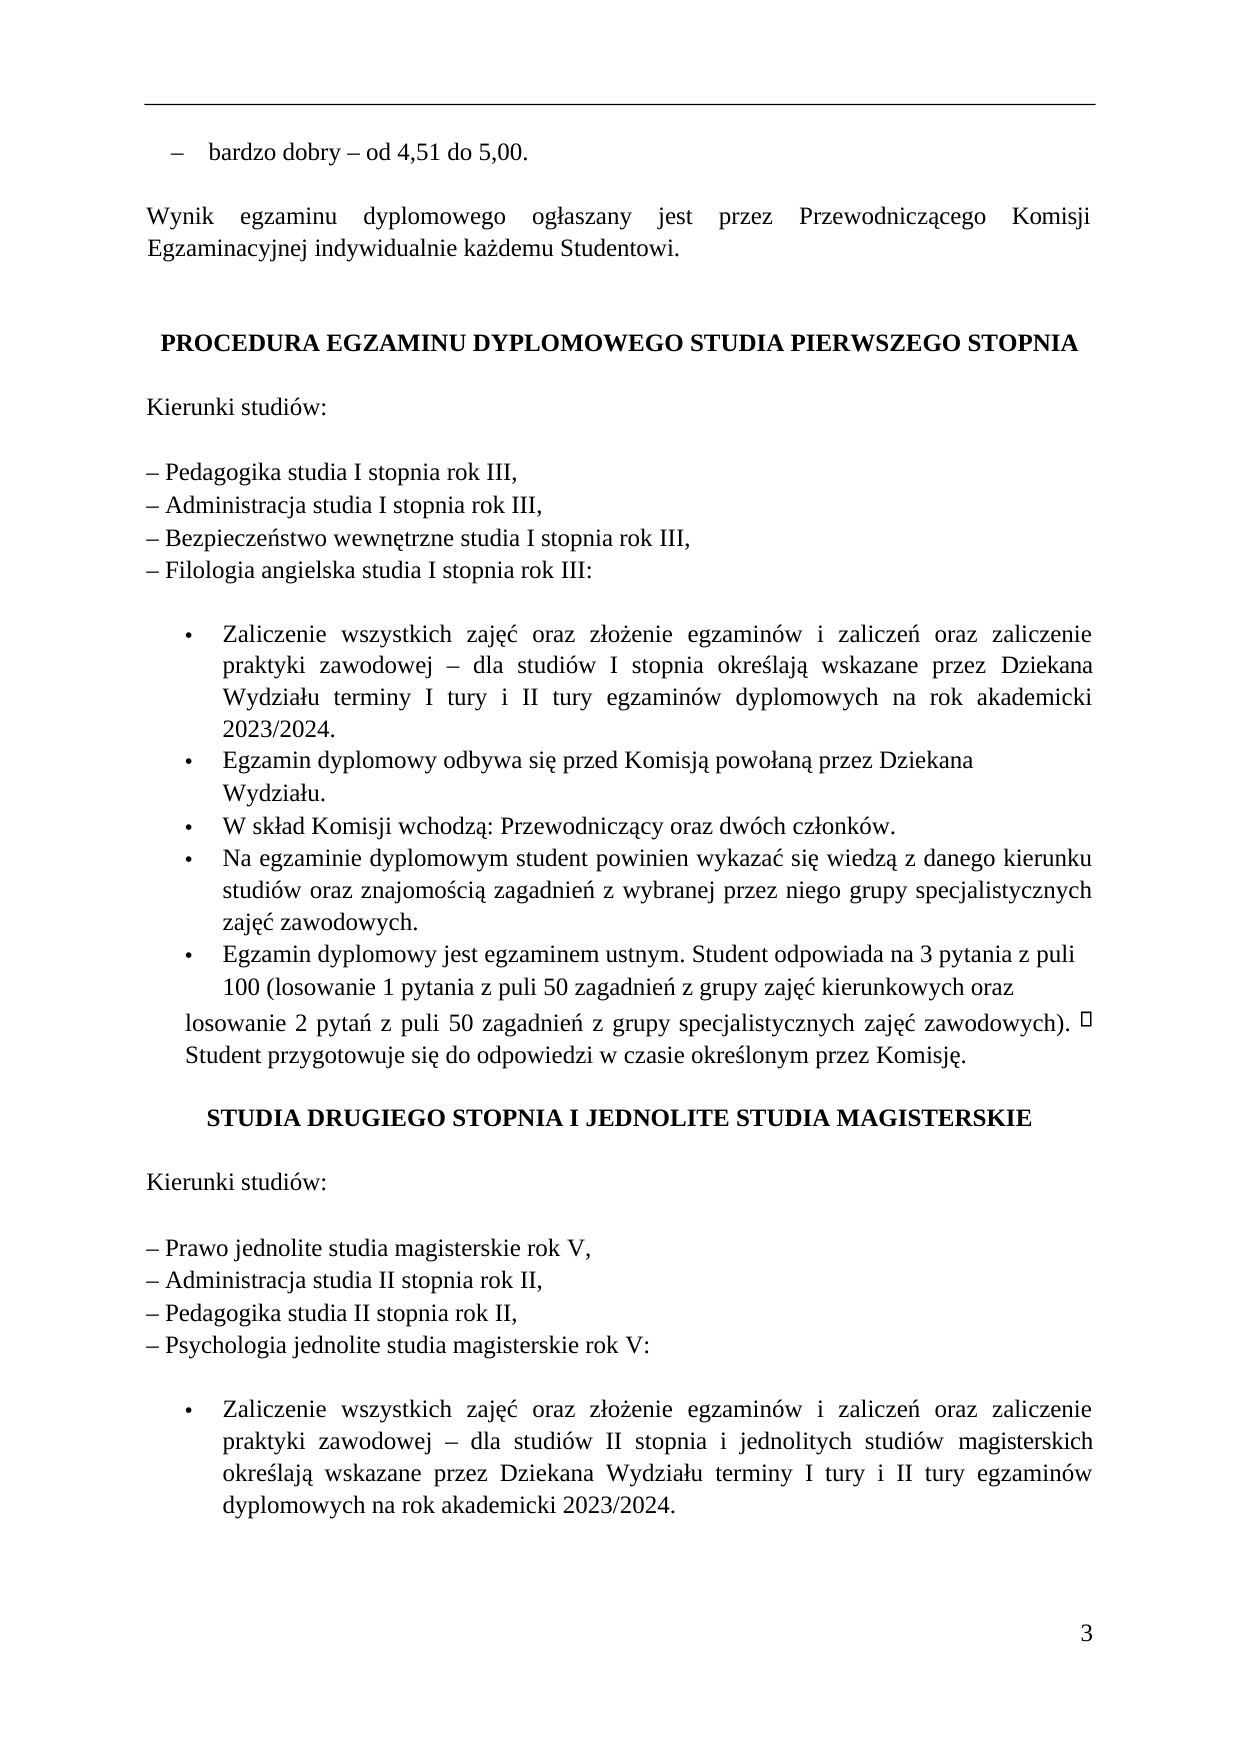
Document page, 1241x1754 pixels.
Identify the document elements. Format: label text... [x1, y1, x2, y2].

text Wynik egzaminu dyplomowego ogłaszany jest przez Przewodniczącego Komisji Egzaminacyjnej indywidualnie każdemu Studentowi. [146, 201, 1093, 262]
list Na egzaminie dyplomowym student powinien wykazać się wiedzą z danego kierunku studiów oraz znajomością zagadnień z wybranej przez niego grupy specjalistycznych zajęć zawodowych. [185, 843, 1093, 936]
list Zaliczenie wszystkich zajęć oraz złożenie egzaminów i zaliczeń oraz zaliczenie praktyki zawodowej ‒ dla studiów I stopnia określają wskazane przez Dziekana Wydziału terminy I tury i II tury egzaminów dyplomowych na rok akademicki 2023/2024. [185, 619, 1093, 742]
list Pedagogika studia II stopnia rok II, [146, 1298, 1119, 1327]
list Administracja studia II stopnia rok II, [146, 1265, 1119, 1294]
list Prawo jednolite studia magisterskie rok V, [146, 1233, 1119, 1261]
text losowanie 2 pytań z puli 50 zagadnień z grupy specjalistycznych zajęć zawodowych). Student przygotowuje się do odpowiedzi w czasie określonym przez Komisję. [185, 1004, 1107, 1068]
subtitle STUDIA DRUGIEGO STOPNIA I JEDNOLITE STUDIA MAGISTERSKIE [158, 1103, 1081, 1132]
list bardzo dobry – od 4,51 do 5,00. [171, 137, 1119, 166]
list Egzamin dyplomowy odbywa się przed Komisją powołaną przez Dziekana Wydziału. [185, 746, 974, 807]
list Administracja studia I stopnia rok III, [146, 490, 1119, 519]
list Filologia angielska studia I stopnia rok III: [146, 555, 1119, 584]
list W skład Komisji wchodzą: Przewodniczący oraz dwóch członków. [185, 811, 1119, 839]
text Kierunki studiów: [146, 1167, 1119, 1196]
list Egzamin dyplomowy jest egzaminem ustnym. Student odpowiada na 3 pytania z puli [185, 939, 1119, 968]
list Bezpieczeństwo wewnętrzne studia I stopnia rok III, [146, 523, 1119, 552]
list Zaliczenie wszystkich zajęć oraz złożenie egzaminów i zaliczeń oraz zaliczenie praktyki zawodowej ‒ dla studiów II stopnia i jednolitych studiów magisterskich określają wskazane przez Dziekana Wydziału terminy I tury i II tury egzaminów dyplomowych na rok akademicki 2023/2024. [185, 1394, 1093, 1518]
subtitle PROCEDURA EGZAMINU DYPLOMOWEGO STUDIA PIERWSZEGO STOPNIA [158, 328, 1081, 357]
text 100 (losowanie 1 pytania z puli 50 zagadnień z grupy zajęć kierunkowych oraz [222, 972, 1119, 1001]
list Pedagogika studia I stopnia rok III, [146, 457, 1119, 486]
picture [1079, 1003, 1108, 1032]
text Kierunki studiów: [146, 392, 1119, 420]
list Psychologia jednolite studia magisterskie rok V: [146, 1331, 1119, 1359]
